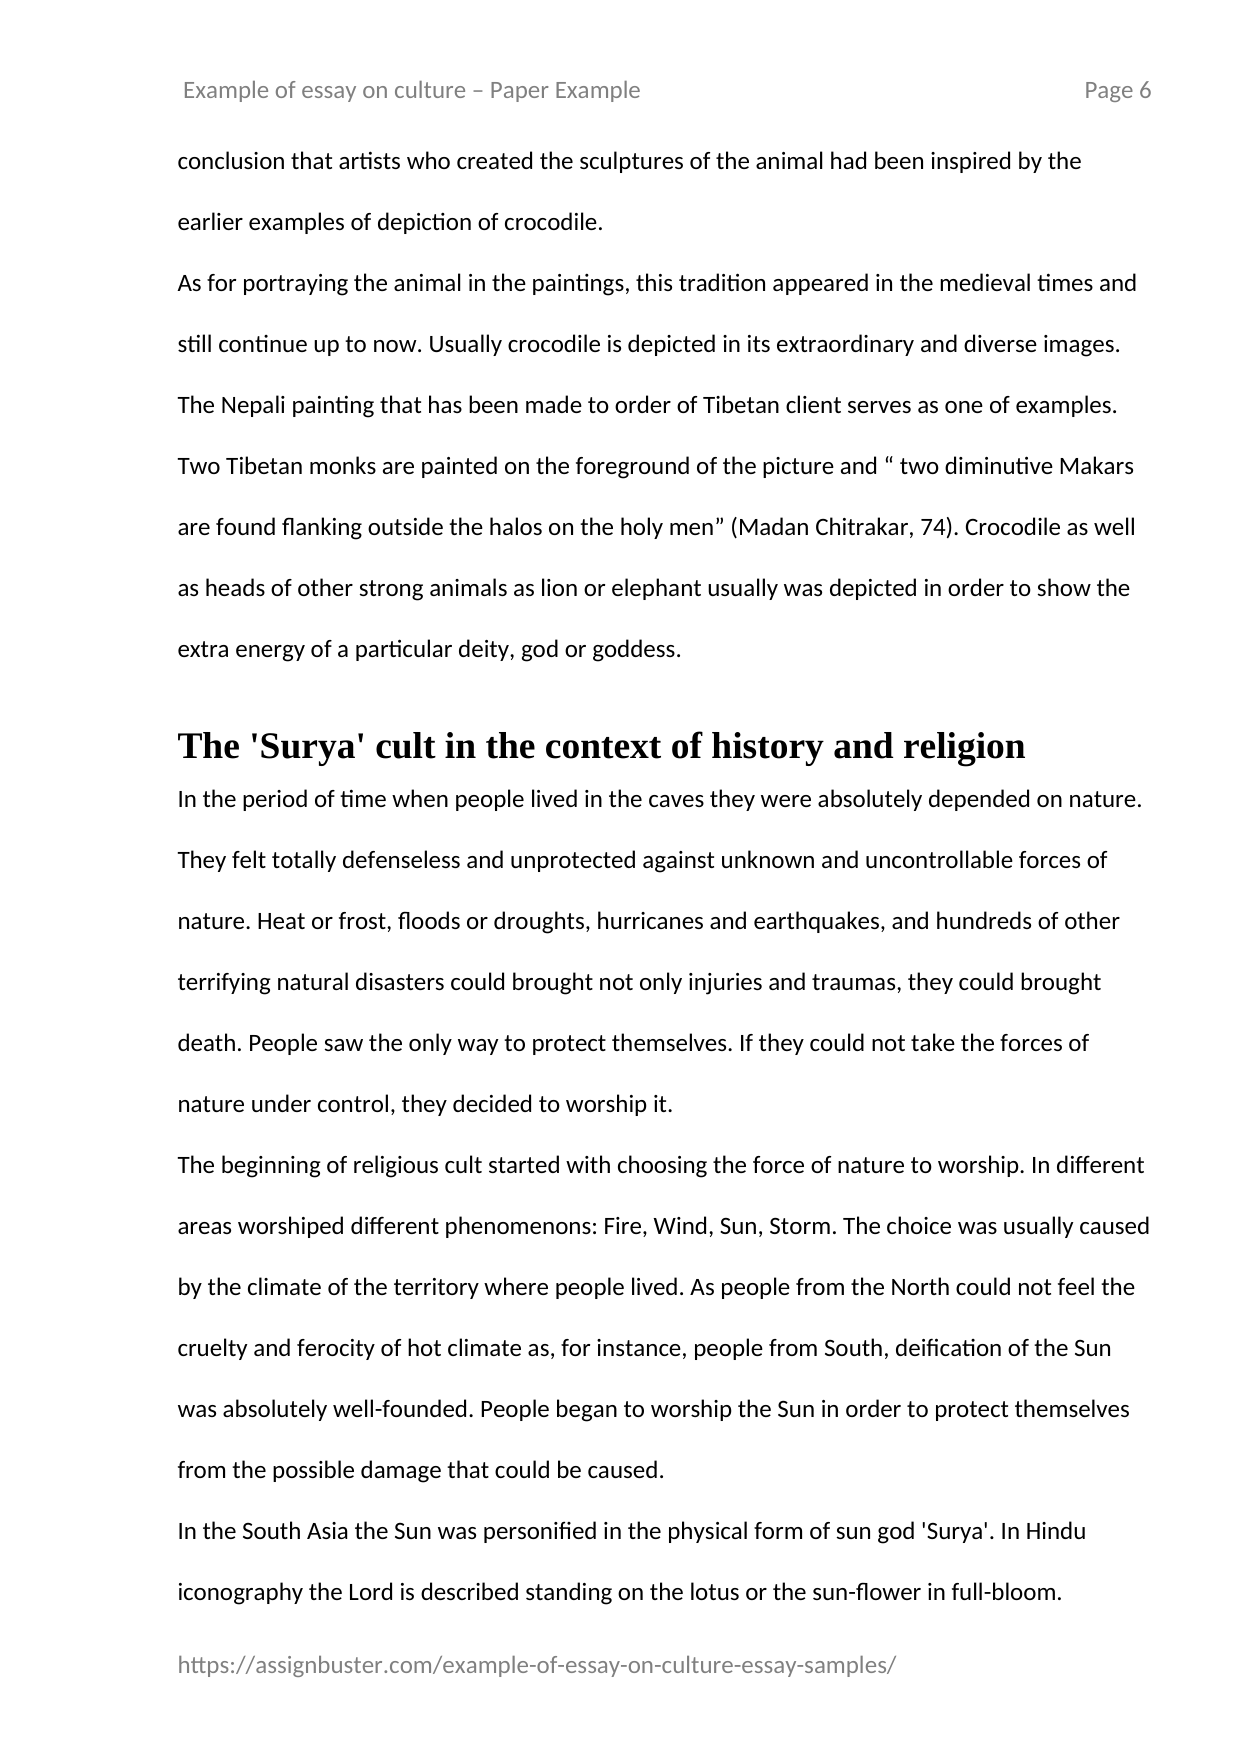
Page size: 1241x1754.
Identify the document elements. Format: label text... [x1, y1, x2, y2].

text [177, 783, 1152, 1607]
subtitle The 'Surya' cult in the context of history and religion [177, 724, 1152, 767]
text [177, 145, 1152, 664]
